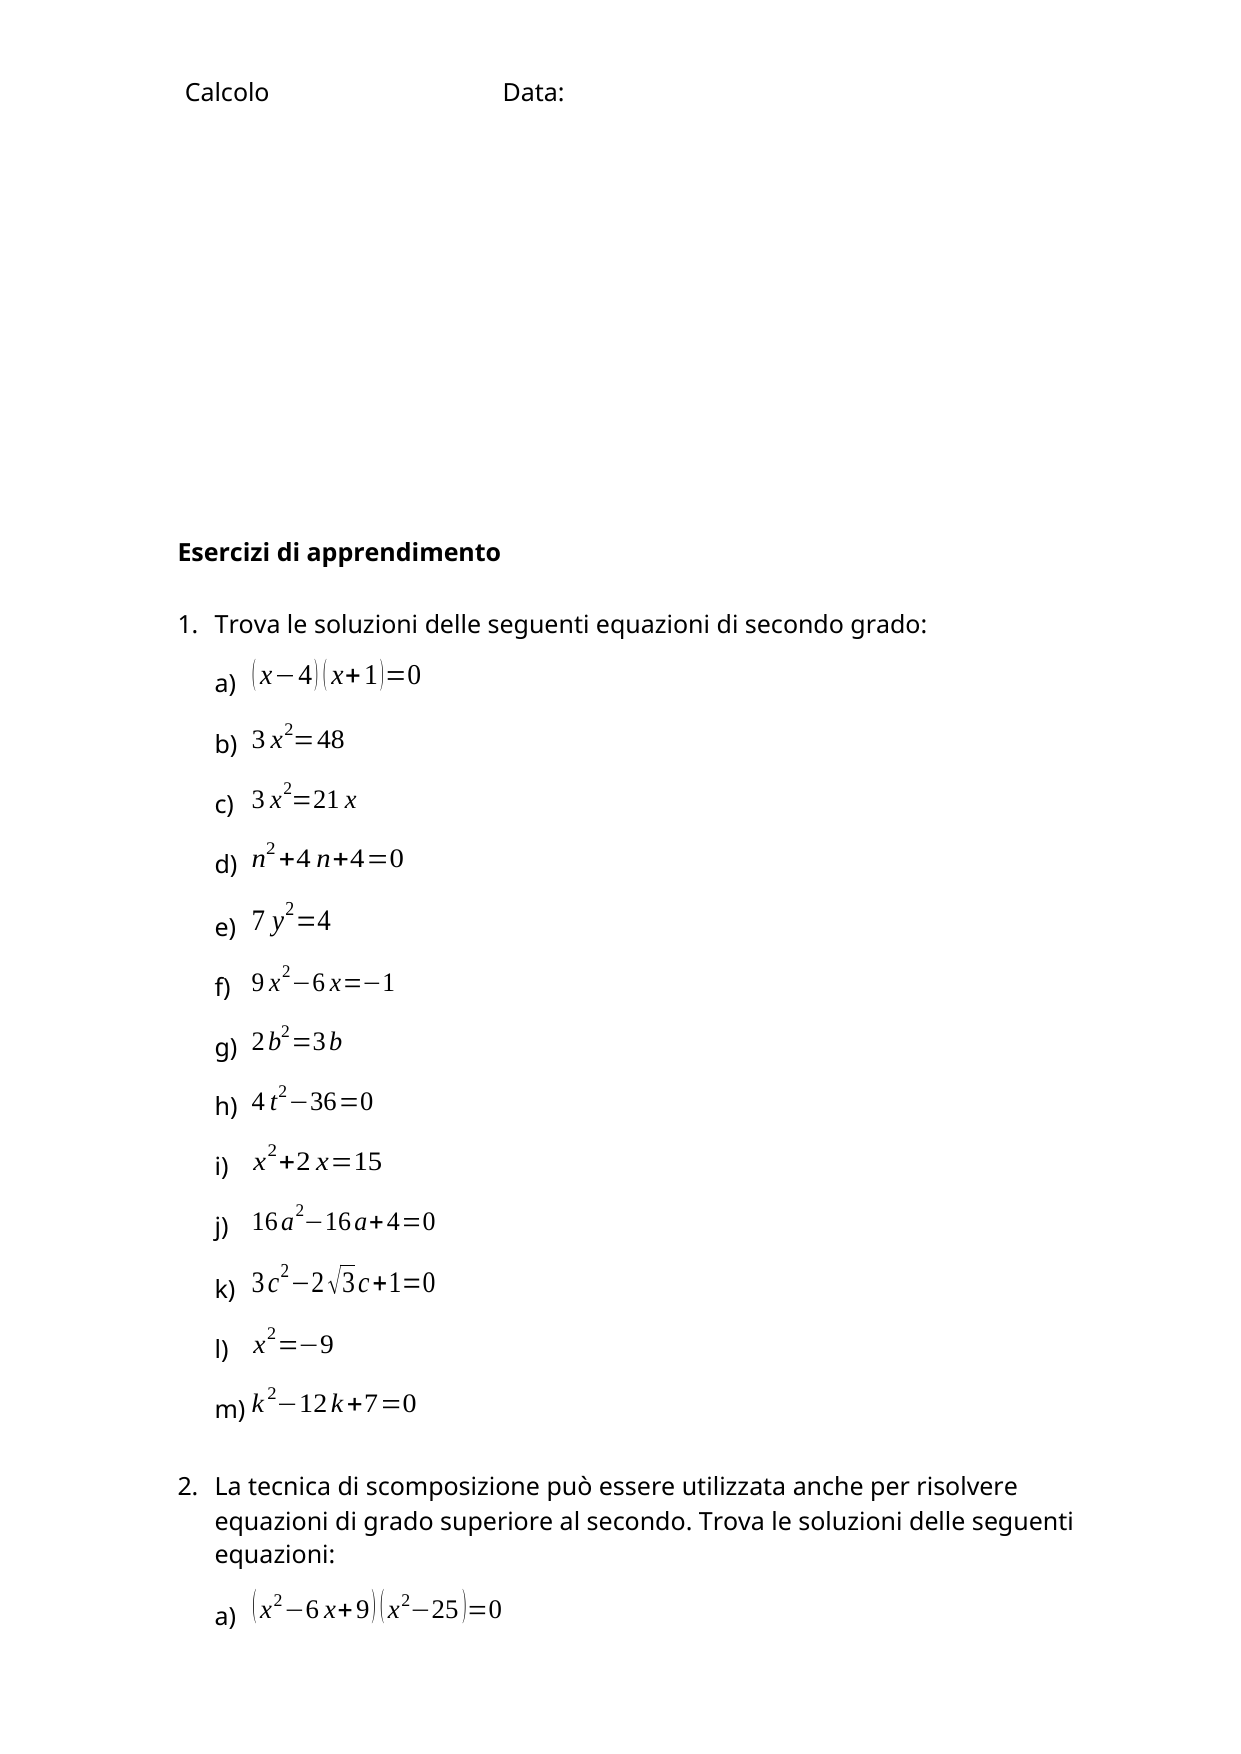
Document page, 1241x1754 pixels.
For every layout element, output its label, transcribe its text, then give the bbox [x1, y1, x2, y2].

text Esercizi di apprendimento [177, 535, 1122, 569]
text Trova le soluzioni delle seguenti equazioni di secondo grado: [177, 607, 1122, 641]
text La tecnica di scomposizione può essere utilizzata anche per risolvere equazioni di grado superiore al secondo. Trova le soluzioni delle seguenti equazioni: [177, 1469, 1122, 1571]
